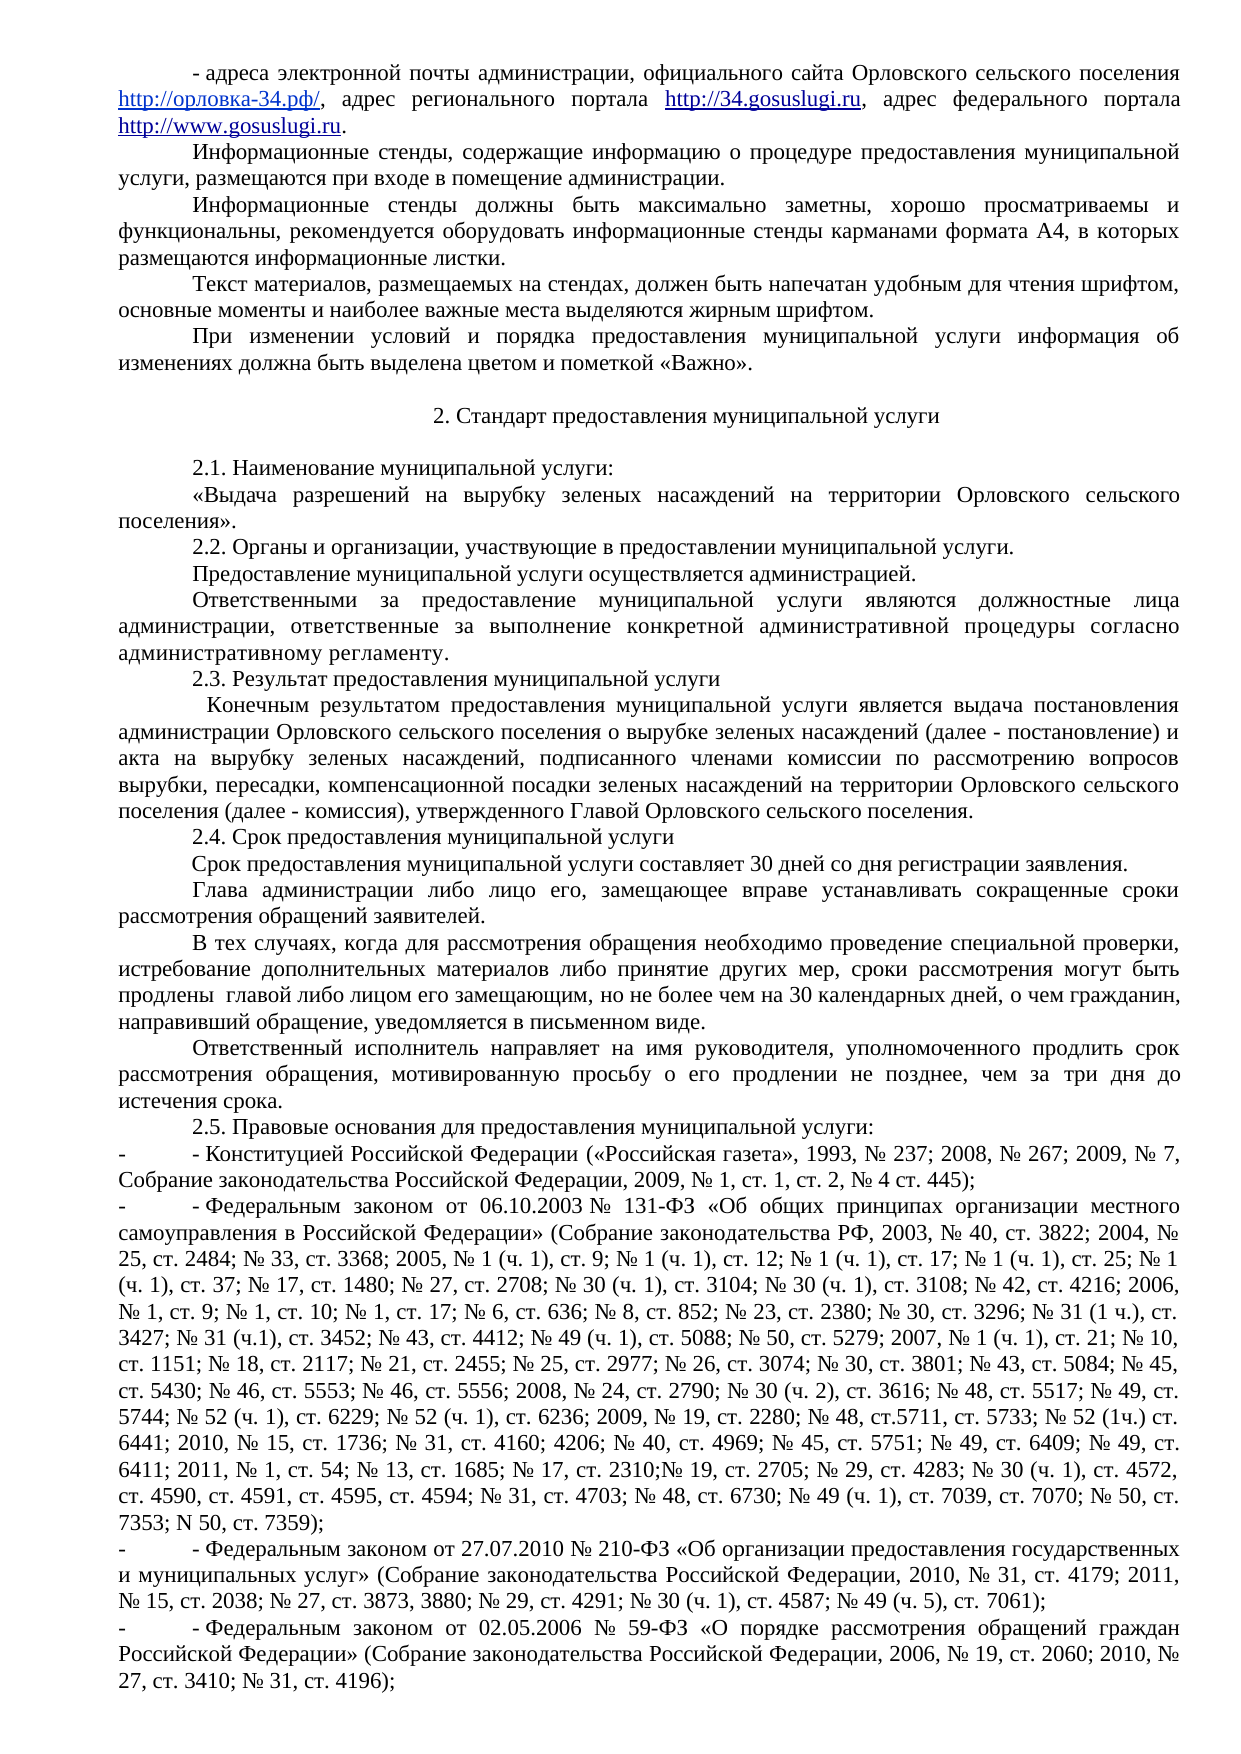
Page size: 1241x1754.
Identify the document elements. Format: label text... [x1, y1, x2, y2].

text 2.3. Результат предоставления муниципальной услуги [118, 665, 1181, 692]
text Ответственный исполнитель направляет на имя руководителя, уполномоченного продлить срок рассмотрения обращения, мотивированную просьбу о его продлении не позднее, чем за три дня до истечения срока. [118, 1034, 1181, 1113]
text Информационные стенды, содержащие информацию о процедуре предоставления муниципальной услуги, размещаются при входе в помещение администрации. [118, 138, 1181, 191]
text Ответственными за предоставление муниципальной услуги являются должностные лица администрации, ответственные за выполнение конкретной административной процедуры согласно административному регламенту. [118, 586, 1181, 665]
text Информационные стенды должны быть максимально заметны, хорошо просматриваемы и функциональны, рекомендуется оборудовать информационные стенды карманами формата А4, в которых размещаются информационные листки. [118, 191, 1181, 270]
text Срок предоставления муниципальной услуги составляет 30 дней со дня регистрации заявления. [118, 850, 1181, 876]
text 2.5. Правовые основания для предоставления муниципальной услуги: [118, 1113, 1181, 1139]
list - Федеральным законом от 06.10.2003 № 131-ФЗ «Об общих принципах организации местного самоуправления в Российской Федерации» (Собрание законодательства РФ, 2003, № 40, ст. 3822; 2004, № 25, ст. 2484; № 33, ст. 3368; 2005, № 1 (ч. 1), ст. 9; № 1 (ч. 1), ст. 12; № 1 (ч. 1), ст. 17; № 1 (ч. 1), ст. 25; № 1 (ч. 1), ст. 37; № 17, ст. 1480; № 27, ст. 2708; № 30 (ч. 1), ст. 3104; № 30 (ч. 1), ст. 3108; № 42, ст. 4216; 2006, № 1, ст. 9; № 1, ст. 10; № 1, ст. 17; № 6, ст. 636; № 8, ст. 852; № 23, ст. 2380; № 30, ст. 3296; № 31 (1 ч.), ст. 3427; № 31 (ч.1), ст. 3452; № 43, ст. 4412; № 49 (ч. 1), ст. 5088; № 50, ст. 5279; 2007, № 1 (ч. 1), ст. 21; № 10, ст. 1151; № 18, ст. 2117; № 21, ст. 2455; № 25, ст. 2977; № 26, ст. 3074; № 30, ст. 3801; № 43, ст. 5084; № 45, ст. 5430; № 46, ст. 5553; № 46, ст. 5556; 2008, № 24, ст. 2790; № 30 (ч. 2), ст. 3616; № 48, ст. 5517; № 49, ст. 5744; № 52 (ч. 1), ст. 6229; № 52 (ч. 1), ст. 6236; 2009, № 19, ст. 2280; № 48, ст.5711, ст. 5733; № 52 (1ч.) ст. 6441; 2010, № 15, ст. 1736; № 31, ст. 4160; 4206; № 40, ст. 4969; № 45, ст. 5751; № 49, ст. 6409; № 49, ст. 6411; 2011, № 1, ст. 54; № 13, ст. 1685; № 17, ст. 2310;№ 19, ст. 2705; № 29, ст. 4283; № 30 (ч. 1), ст. 4572, ст. 4590, ст. 4591, ст. 4595, ст. 4594; № 31, ст. 4703; № 48, ст. 6730; № 49 (ч. 1), ст. 7039, ст. 7070; № 50, ст. 7353; N 50, ст. 7359); [118, 1192, 1181, 1535]
list - Конституцией Российской Федерации («Российская газета», 1993, № 237; 2008, № 267; 2009, № 7, Собрание законодательства Российской Федерации, 2009, № 1, ст. 1, ст. 2, № 4 ст. 445); [118, 1139, 1181, 1192]
text 2. Стандарт предоставления муниципальной услуги [118, 402, 1181, 428]
text В тех случаях, когда для рассмотрения обращения необходимо проведение специальной проверки, истребование дополнительных материалов либо принятие других мер, сроки рассмотрения могут быть продлены главой либо лицом его замещающим, но не более чем на 30 календарных дней, о чем гражданин, направивший обращение, уведомляется в письменном виде. [118, 929, 1181, 1034]
list - Федеральным законом от 02.05.2006 № 59-ФЗ «О порядке рассмотрения обращений граждан Российской Федерации» (Собрание законодательства Российской Федерации, 2006, № 19, ст. 2060; 2010, № 27, ст. 3410; № 31, ст. 4196); [118, 1614, 1181, 1693]
text При изменении условий и порядка предоставления муниципальной услуги информация об изменениях должна быть выделена цветом и пометкой «Важно». [118, 323, 1181, 375]
text Текст материалов, размещаемых на стендах, должен быть напечатан удобным для чтения шрифтом, основные моменты и наиболее важные места выделяются жирным шрифтом. [118, 270, 1181, 323]
text «Выдача разрешений на вырубку зеленых насаждений на территории Орловского сельского поселения». [118, 481, 1181, 533]
text 2.2. Органы и организации, участвующие в предоставлении муниципальной услуги. [118, 533, 1181, 560]
list - Федеральным законом от 27.07.2010 № 210-ФЗ «Об организации предоставления государственных и муниципальных услуг» (Собрание законодательства Российской Федерации, 2010, № 31, ст. 4179; 2011, № 15, ст. 2038; № 27, ст. 3873, 3880; № 29, ст. 4291; № 30 (ч. 1), ст. 4587; № 49 (ч. 5), ст. 7061); [118, 1535, 1181, 1614]
text - адреса электронной почты администрации, официального сайта Орловского сельского поселения http://орловка-34.рф/, адрес регионального портала http://34.gosuslugi.ru, адрес федерального портала http://www.gosuslugi.ru. [118, 59, 1181, 138]
text Глава администрации либо лицо его, замещающее вправе устанавливать сокращенные сроки рассмотрения обращений заявителей. [118, 876, 1181, 929]
text Конечным результатом предоставления муниципальной услуги является выдача постановления администрации Орловского сельского поселения о вырубке зеленых насаждений (далее - постановление) и акта на вырубку зеленых насаждений, подписанного членами комиссии по рассмотрению вопросов вырубки, пересадки, компенсационной посадки зеленых насаждений на территории Орловского сельского поселения (далее - комиссия), утвержденного Главой Орловского сельского поселения. [118, 692, 1181, 823]
text 2.1. Наименование муниципальной услуги: [118, 454, 1181, 481]
text 2.4. Срок предоставления муниципальной услуги [53, 823, 1181, 850]
text Предоставление муниципальной услуги осуществляется администрацией. [118, 560, 1181, 586]
